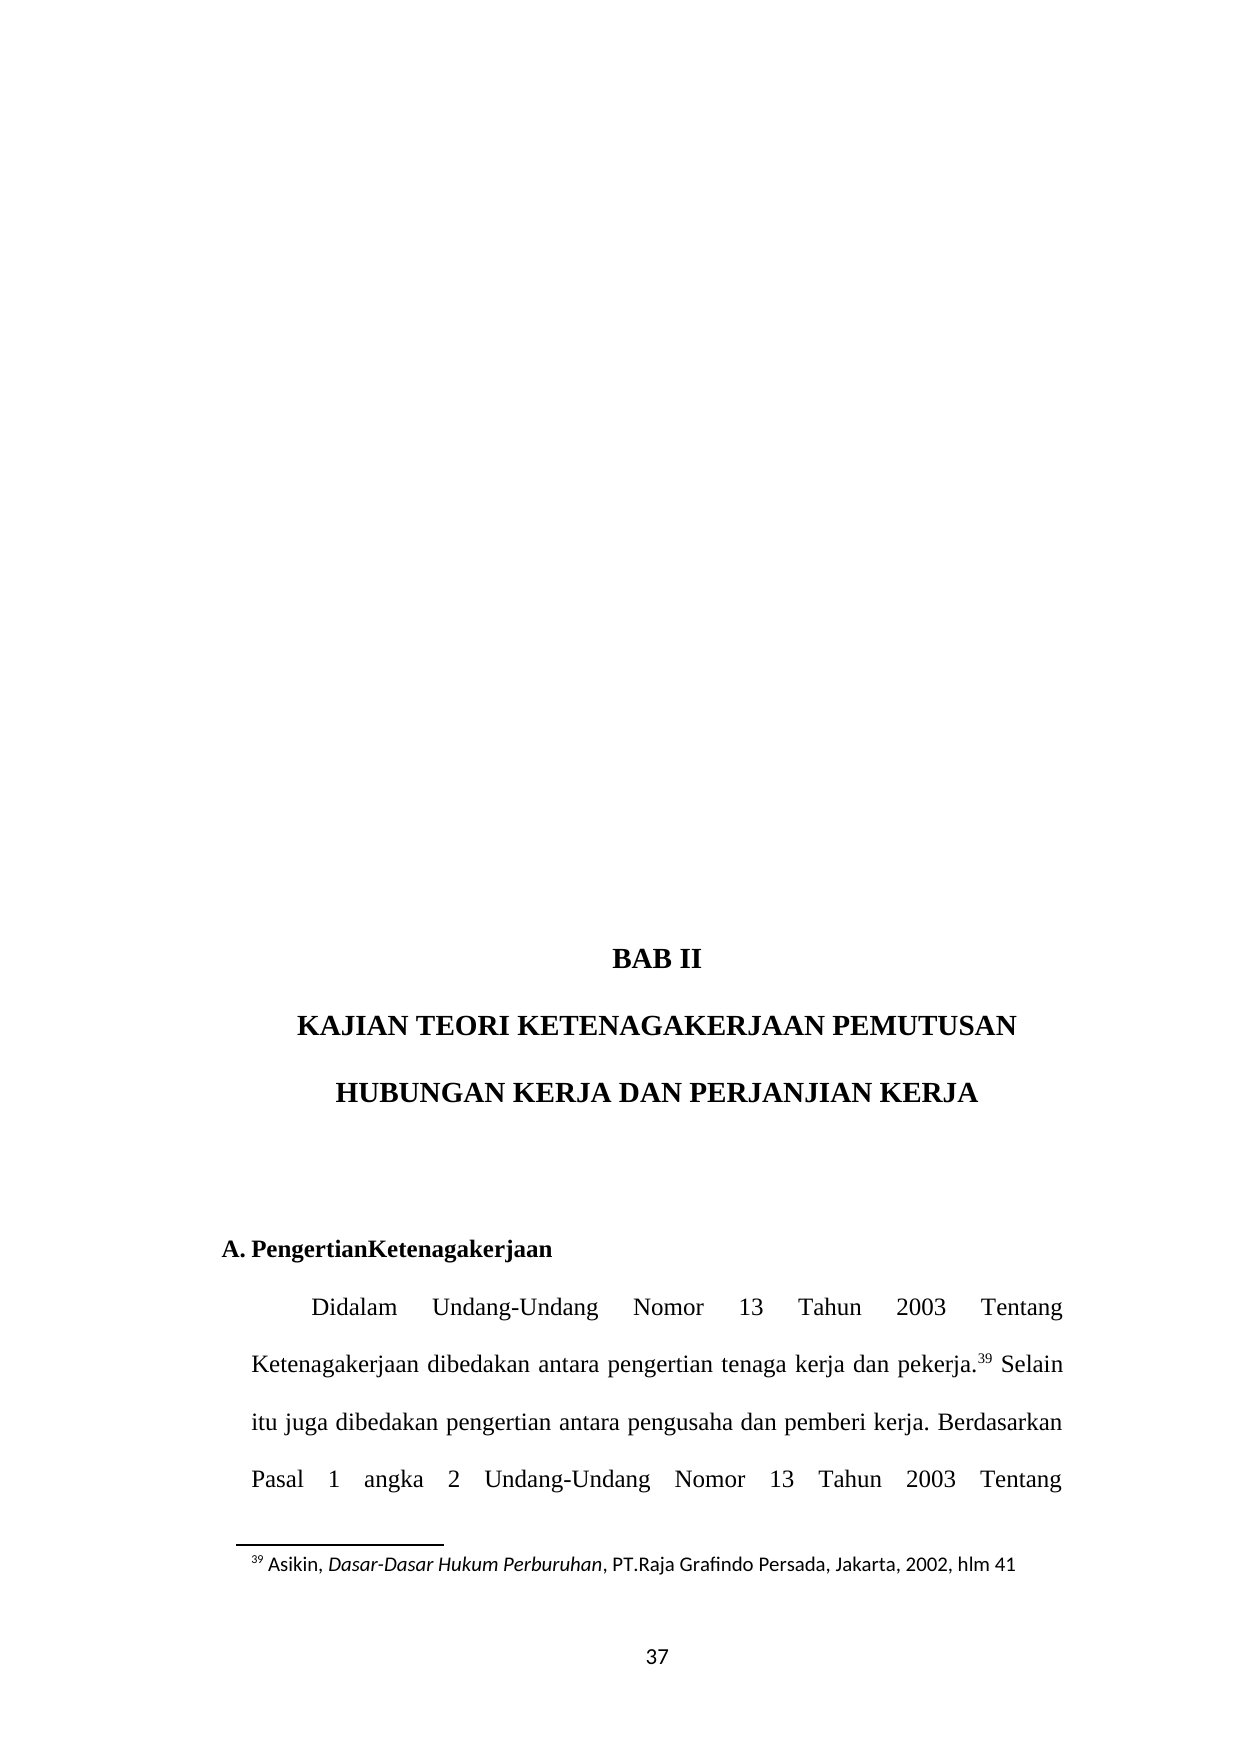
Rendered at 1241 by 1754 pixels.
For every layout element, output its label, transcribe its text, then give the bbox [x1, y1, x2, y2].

text KAJIAN TEORI KETENAGAKERJAAN PEMUTUSAN HUBUNGAN KERJA DAN PERJANJIAN KERJA [251, 1008, 1063, 1109]
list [251, 1292, 1063, 1493]
text BAB II [251, 941, 1063, 975]
list PengertianKetenagakerjaan [221, 1234, 1063, 1263]
